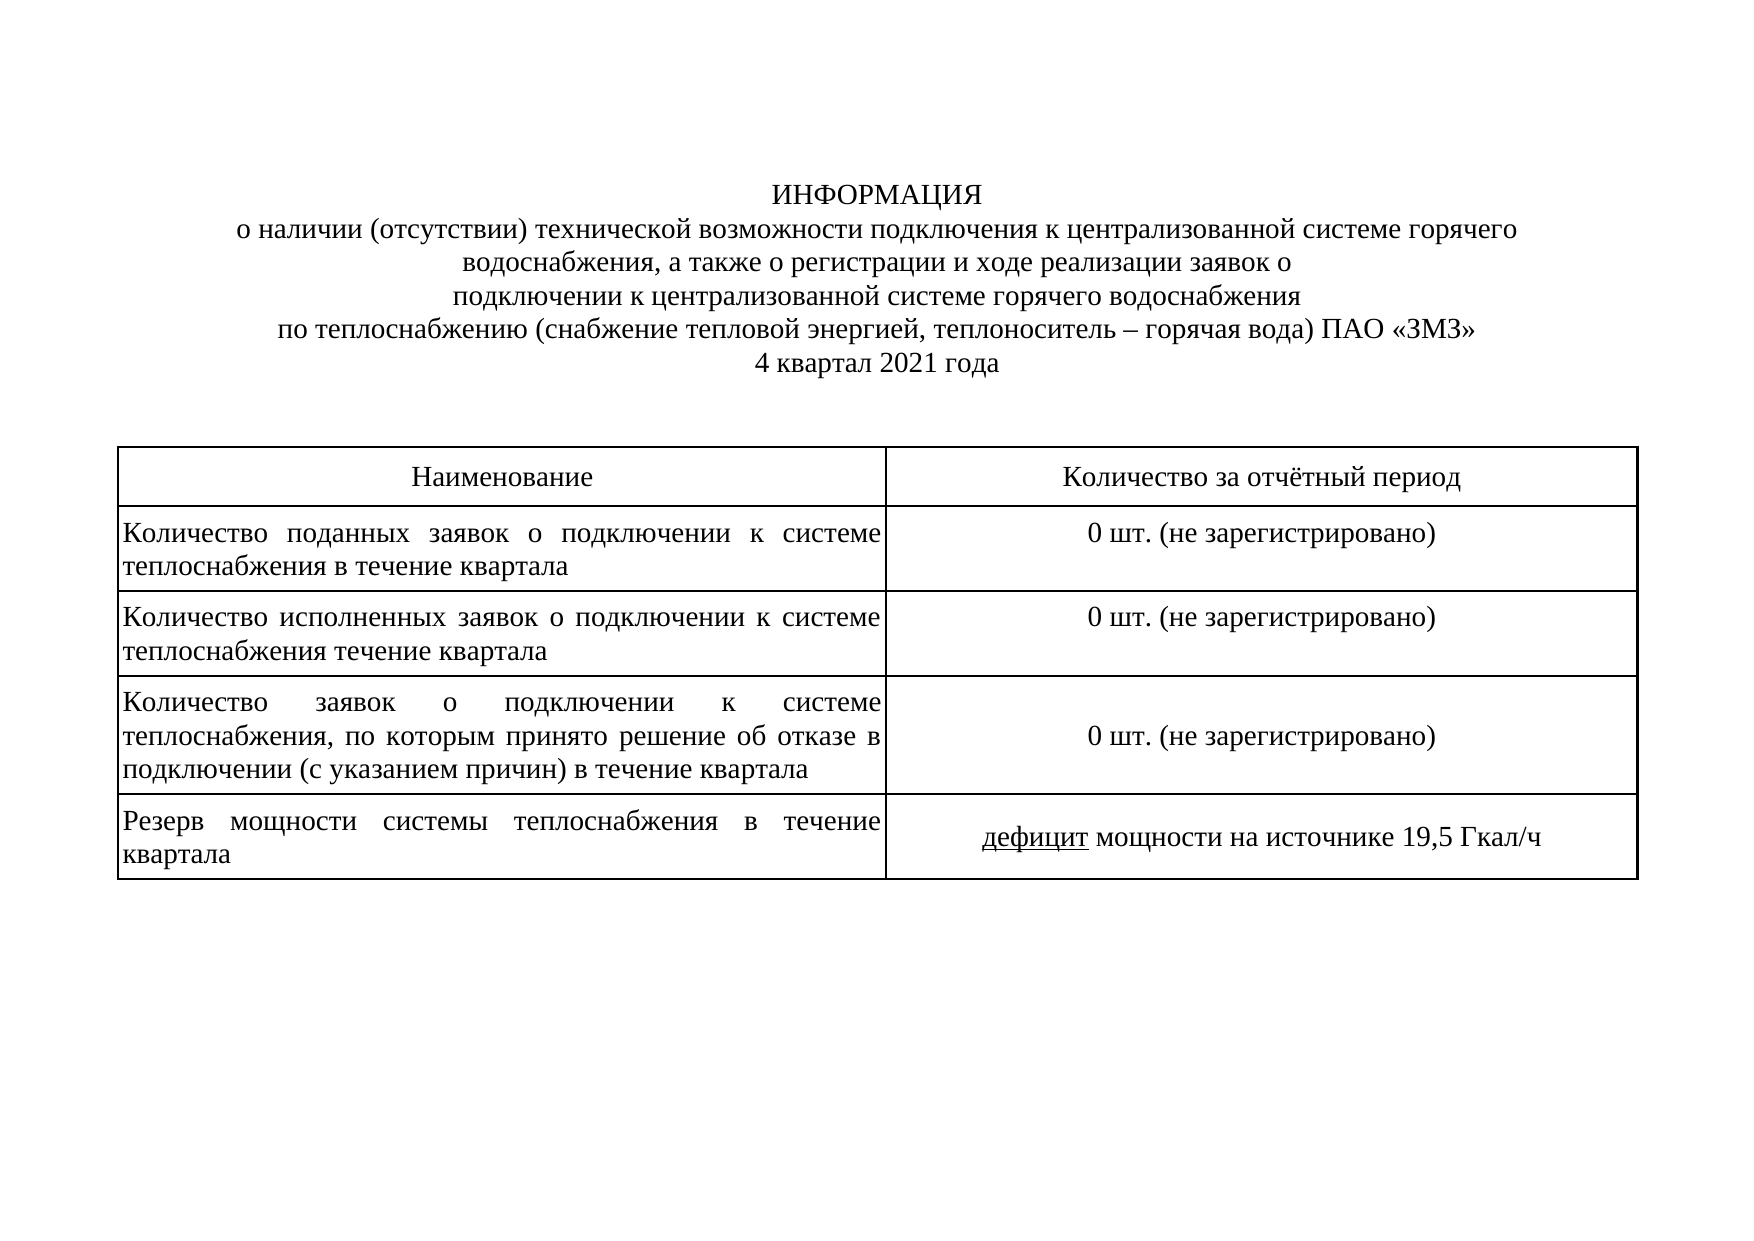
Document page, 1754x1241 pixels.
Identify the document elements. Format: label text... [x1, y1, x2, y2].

text по теплоснабжению (снабжение тепловой энергией, теплоноситель – горячая вода) ПАО «ЗМЗ» [118, 311, 1636, 345]
text водоснабжения, а также о регистрации и ходе реализации заявок о [118, 244, 1636, 278]
table_cell Количество исполненных заявок о подключении к системе теплоснабжения течение квартала [119, 592, 885, 674]
table_cell 0 шт. (не зарегистрировано) [887, 677, 1636, 793]
table_cell 0 шт. (не зарегистрировано) [887, 507, 1636, 590]
text о наличии (отсутствии) технической возможности подключения к централизованной системе горячего [118, 211, 1636, 244]
table_cell 0 шт. (не зарегистрировано) [887, 592, 1636, 674]
text 4 квартал 2021 года [118, 345, 1636, 378]
text подключении к централизованной системе горячего водоснабжения [118, 278, 1636, 311]
table_header Наименование [119, 448, 885, 505]
table_cell Резерв мощности системы теплоснабжения в течение квартала [119, 795, 885, 878]
text ИНФОРМАЦИЯ [118, 177, 1636, 211]
table_header Количество за отчётный период [887, 448, 1636, 505]
table_cell Количество заявок о подключении к системе теплоснабжения, по которым принято решение об отказе в подключении (с указанием причин) в течение квартала [119, 677, 885, 793]
table_cell дефицит мощности на источнике 19,5 Гкал/ч [887, 795, 1636, 878]
table_cell Количество поданных заявок о подключении к системе теплоснабжения в течение квартала [119, 507, 885, 590]
